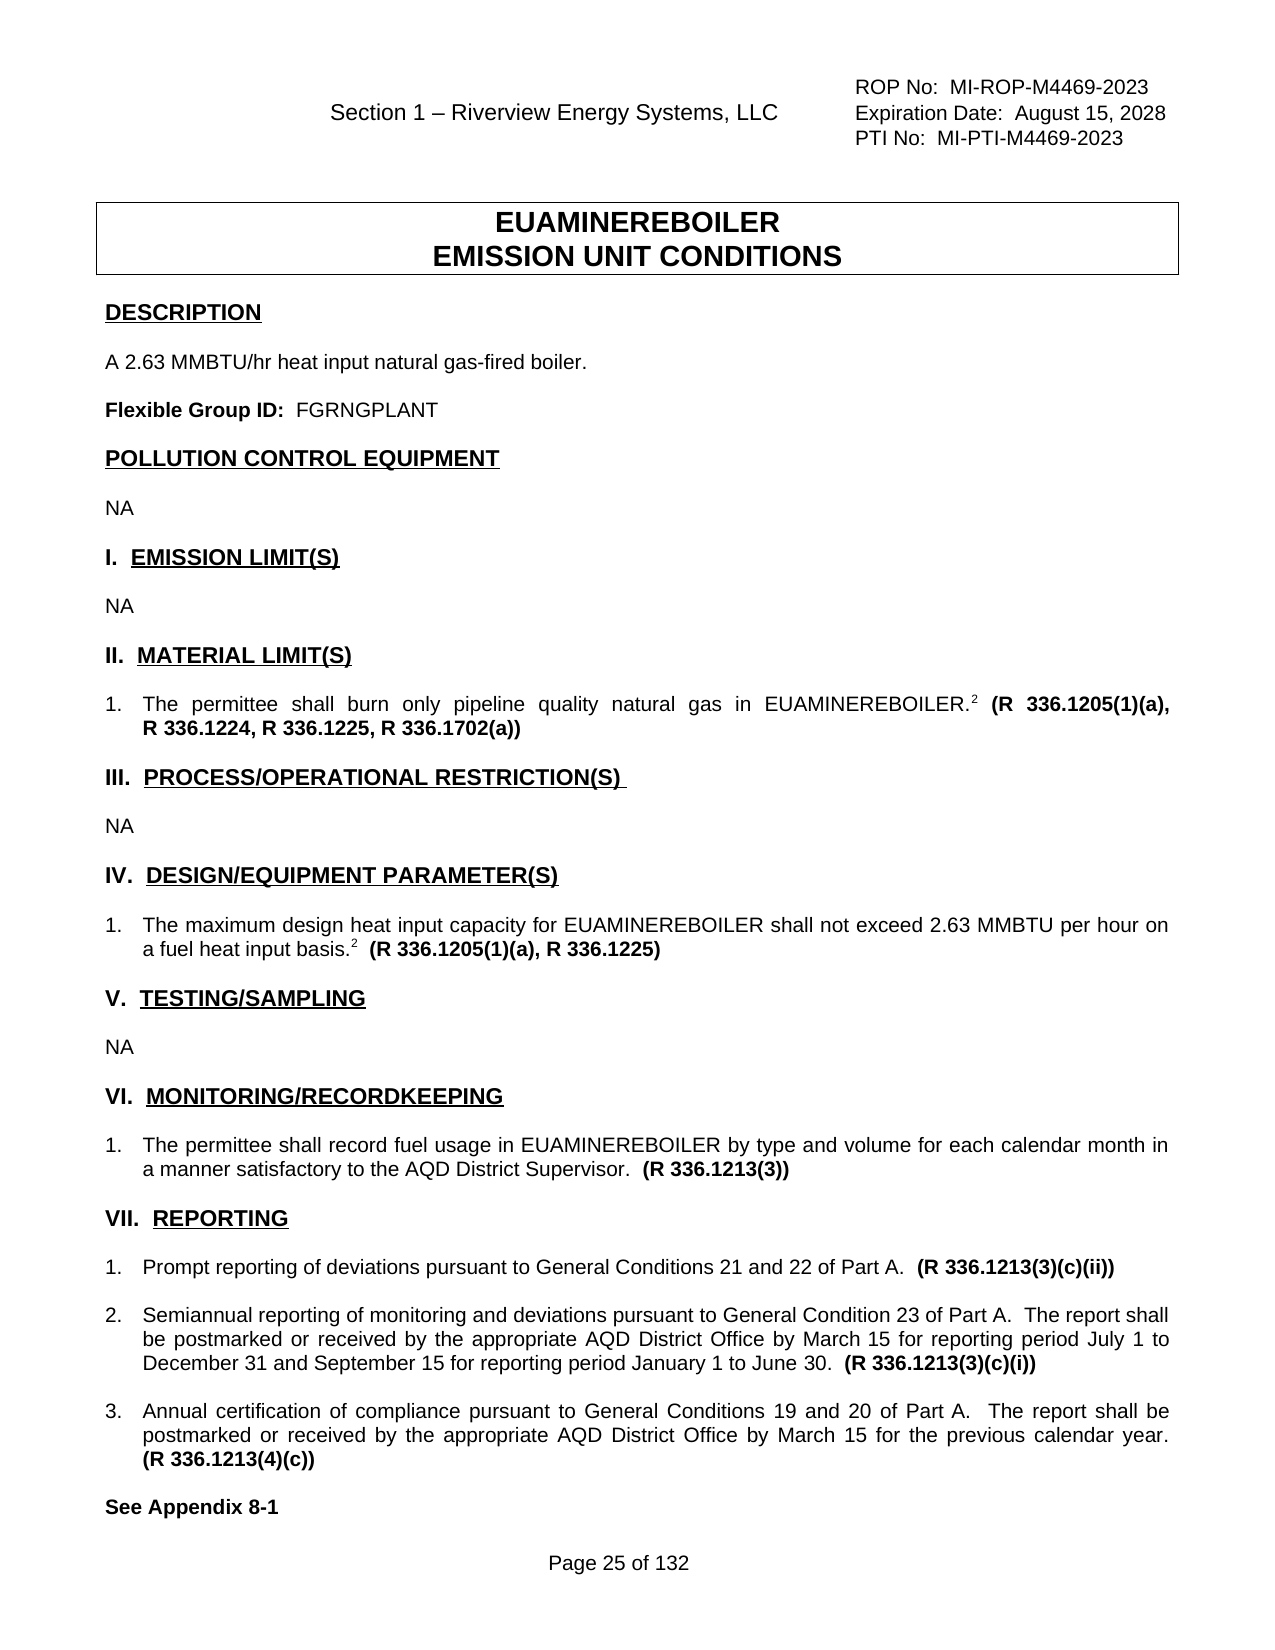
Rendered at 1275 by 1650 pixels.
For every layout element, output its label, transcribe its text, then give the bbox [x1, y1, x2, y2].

text EMISSION UNIT CONDITIONS [97, 236, 1178, 274]
text NA [105, 814, 1170, 838]
text VII. REPORTING [105, 1205, 1170, 1231]
text DESCRIPTION [105, 299, 1170, 326]
subtitle EUAMINEREBOILER [97, 203, 1178, 236]
text 2. Semiannual reporting of monitoring and deviations pursuant to General Condition 23 of Part A. The report shall be postmarked or received by the appropriate AQD District Office by March 15 for reporting period July 1 to December 31 and September 15 for reporting period January 1 to June 30. (R 336.1213(3)(c)(i)) [105, 1303, 1170, 1375]
text A 2.63 MMBTU/hr heat input natural gas-fired boiler. [105, 349, 1170, 373]
text II. MATERIAL LIMIT(S) [105, 642, 1170, 668]
list The permittee shall record fuel usage in EUAMINEREBOILER by type and volume for each calendar month in a manner satisfactory to the AQD District Supervisor. (R 336.1213(3)) [105, 1133, 1170, 1181]
text IV. DESIGN/EQUIPMENT PARAMETER(S) [105, 862, 1170, 889]
text III. PROCESS/OPERATIONAL RESTRICTION(S) [105, 764, 1170, 790]
text POLLUTION CONTROL EQUIPMENT [105, 445, 1170, 472]
text NA [105, 496, 1170, 520]
text VI. MONITORING/RECORDKEEPING [105, 1083, 1170, 1109]
text Flexible Group ID: FGRNGPLANT [105, 397, 1170, 421]
text See Appendix 8-1 [105, 1495, 1162, 1519]
text NA [105, 594, 1170, 618]
list The permittee shall burn only pipeline quality natural gas in EUAMINEREBOILER.2 (R 336.1205(1)(a), R 336.1224, R 336.1225, R 336.1702(a)) [105, 692, 1170, 740]
text V. TESTING/SAMPLING [105, 984, 1170, 1011]
text 1. Prompt reporting of deviations pursuant to General Conditions 21 and 22 of Part A. (R 336.1213(3)(c)(ii)) [105, 1255, 1170, 1279]
text NA [105, 1035, 1170, 1059]
text I. EMISSION LIMIT(S) [105, 544, 1170, 570]
text 3. Annual certification of compliance pursuant to General Conditions 19 and 20 of Part A. The report shall be postmarked or received by the appropriate AQD District Office by March 15 for the previous calendar year. (R 336.1213(4)(c)) [105, 1399, 1170, 1471]
list The maximum design heat input capacity for EUAMINEREBOILER shall not exceed 2.63 MMBTU per hour on a fuel heat input basis.2 (R 336.1205(1)(a), R 336.1225) [105, 913, 1170, 961]
